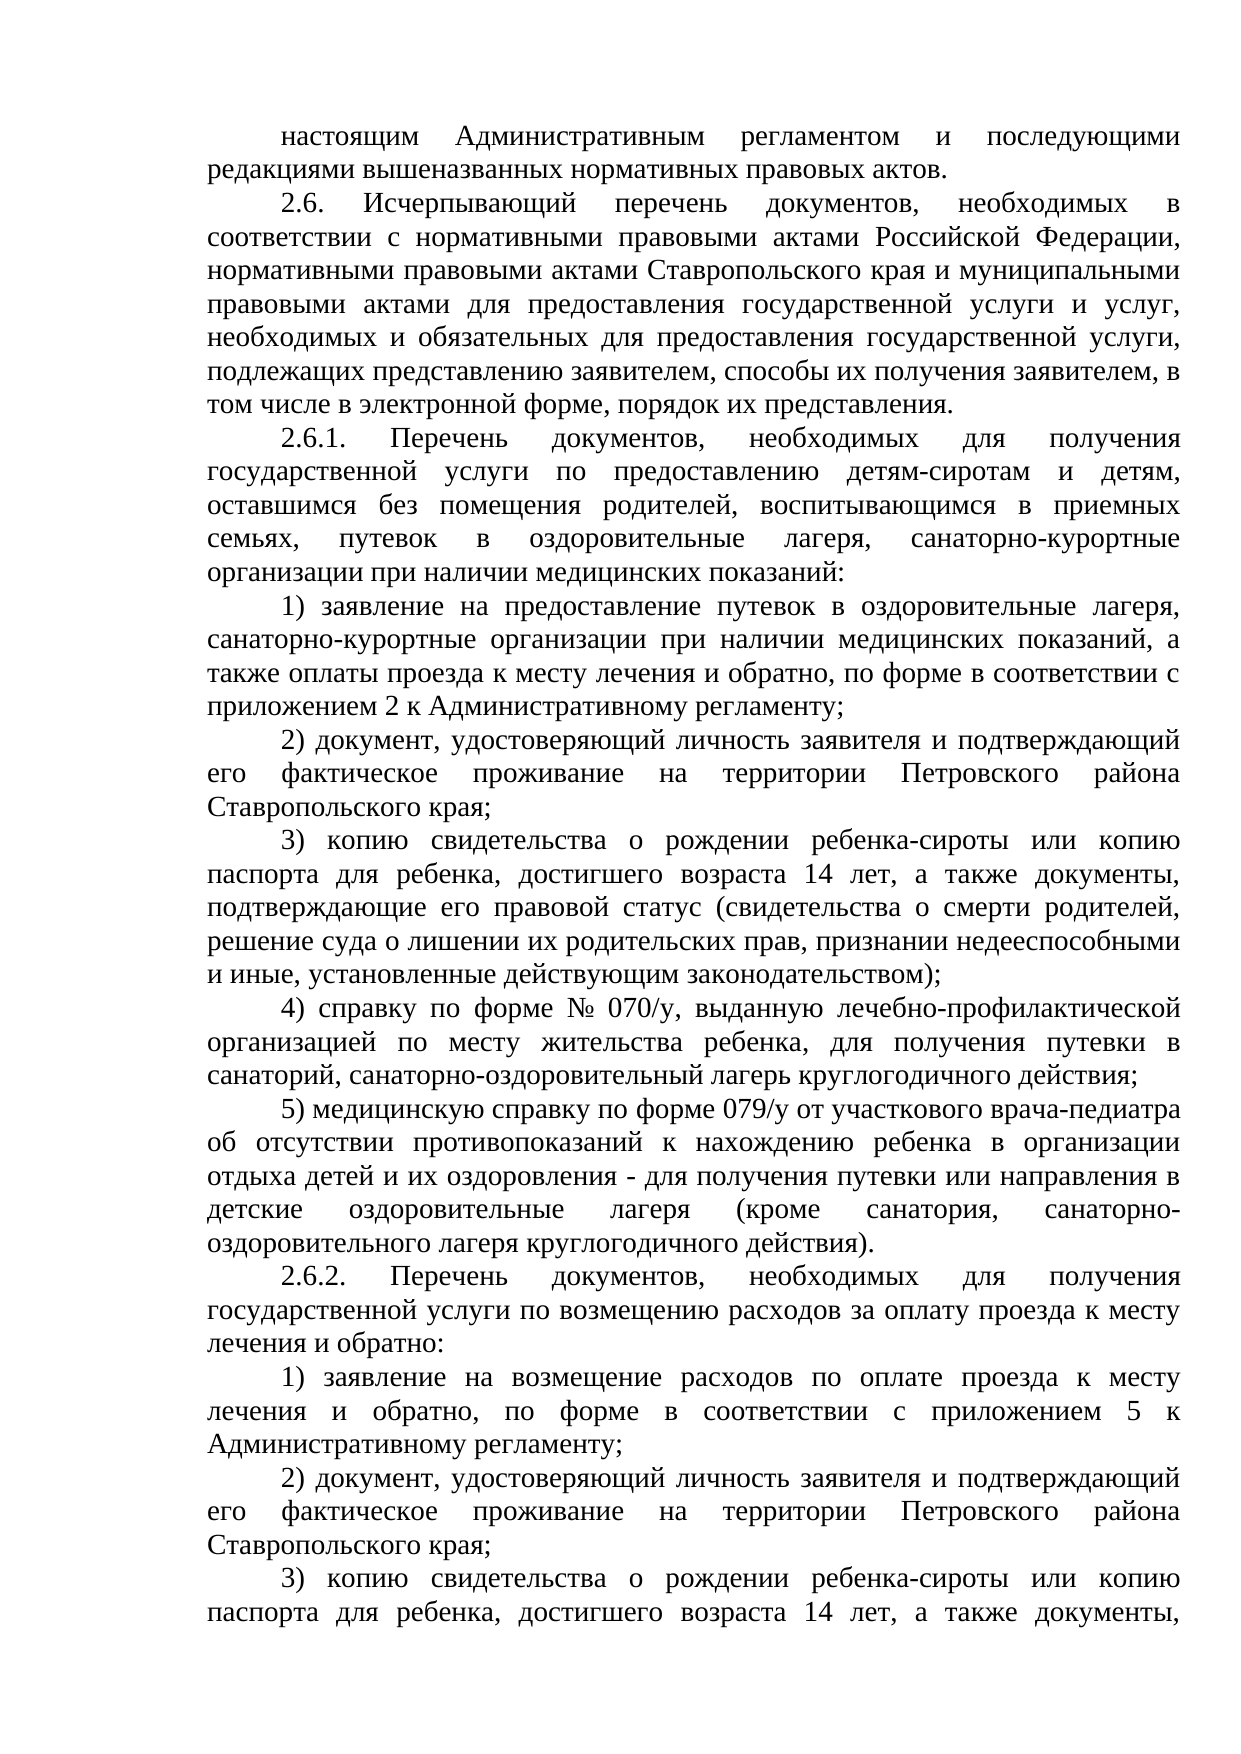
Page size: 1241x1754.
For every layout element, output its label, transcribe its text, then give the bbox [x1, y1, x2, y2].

text 2.6.2. Перечень документов, необходимых для получения государственной услуги по возмещению расходов за оплату проезда к месту лечения и обратно: [207, 1258, 1181, 1359]
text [207, 1560, 1181, 1627]
text 2.6.1. Перечень документов, необходимых для получения государственной услуги по предоставлению детям-сиротам и детям, оставшимся без помещения родителей, воспитывающимся в приемных семьях, путевок в оздоровительные лагеря, санаторно-курортные организации при наличии медицинских показаний: [207, 420, 1181, 588]
text 2.6. Исчерпывающий перечень документов, необходимых в соответствии с нормативными правовыми актами Российской Федерации, нормативными правовыми актами Ставропольского края и муниципальными правовыми актами для предоставления государственной услуги и услуг, необходимых и обязательных для предоставления государственной услуги, подлежащих представлению заявителем, способы их получения заявителем, в том числе в электронной форме, порядок их представления. [207, 185, 1181, 420]
text настоящим Административным регламентом и последующими редакциями вышеназванных нормативных правовых актов. [207, 118, 1181, 185]
text 1) заявление на предоставление путевок в оздоровительные лагеря, санаторно-курортные организации при наличии медицинских показаний, а также оплаты проезда к месту лечения и обратно, по форме в соответствии с приложением 2 к Административному регламенту; [207, 588, 1181, 722]
text 1) заявление на возмещение расходов по оплате проезда к месту лечения и обратно, по форме в соответствии с приложением 5 к Административному регламенту; [207, 1359, 1181, 1460]
text 2) документ, удостоверяющий личность заявителя и подтверждающий его фактическое проживание на территории Петровского района Ставропольского края; [207, 1460, 1181, 1560]
text 2) документ, удостоверяющий личность заявителя и подтверждающий его фактическое проживание на территории Петровского района Ставропольского края; [207, 722, 1181, 822]
text 4) справку по форме № 070/у, выданную лечебно-профилактической организацией по месту жительства ребенка, для получения путевки в санаторий, санаторно-оздоровительный лагерь круглогодичного действия; [207, 990, 1181, 1091]
text 5) медицинскую справку по форме 079/у от участкового врача-педиатра об отсутствии противопоказаний к нахождению ребенка в организации отдыха детей и их оздоровления - для получения путевки или направления в детские оздоровительные лагеря (кроме санатория, санаторно-оздоровительного лагеря круглогодичного действия). [207, 1091, 1181, 1258]
